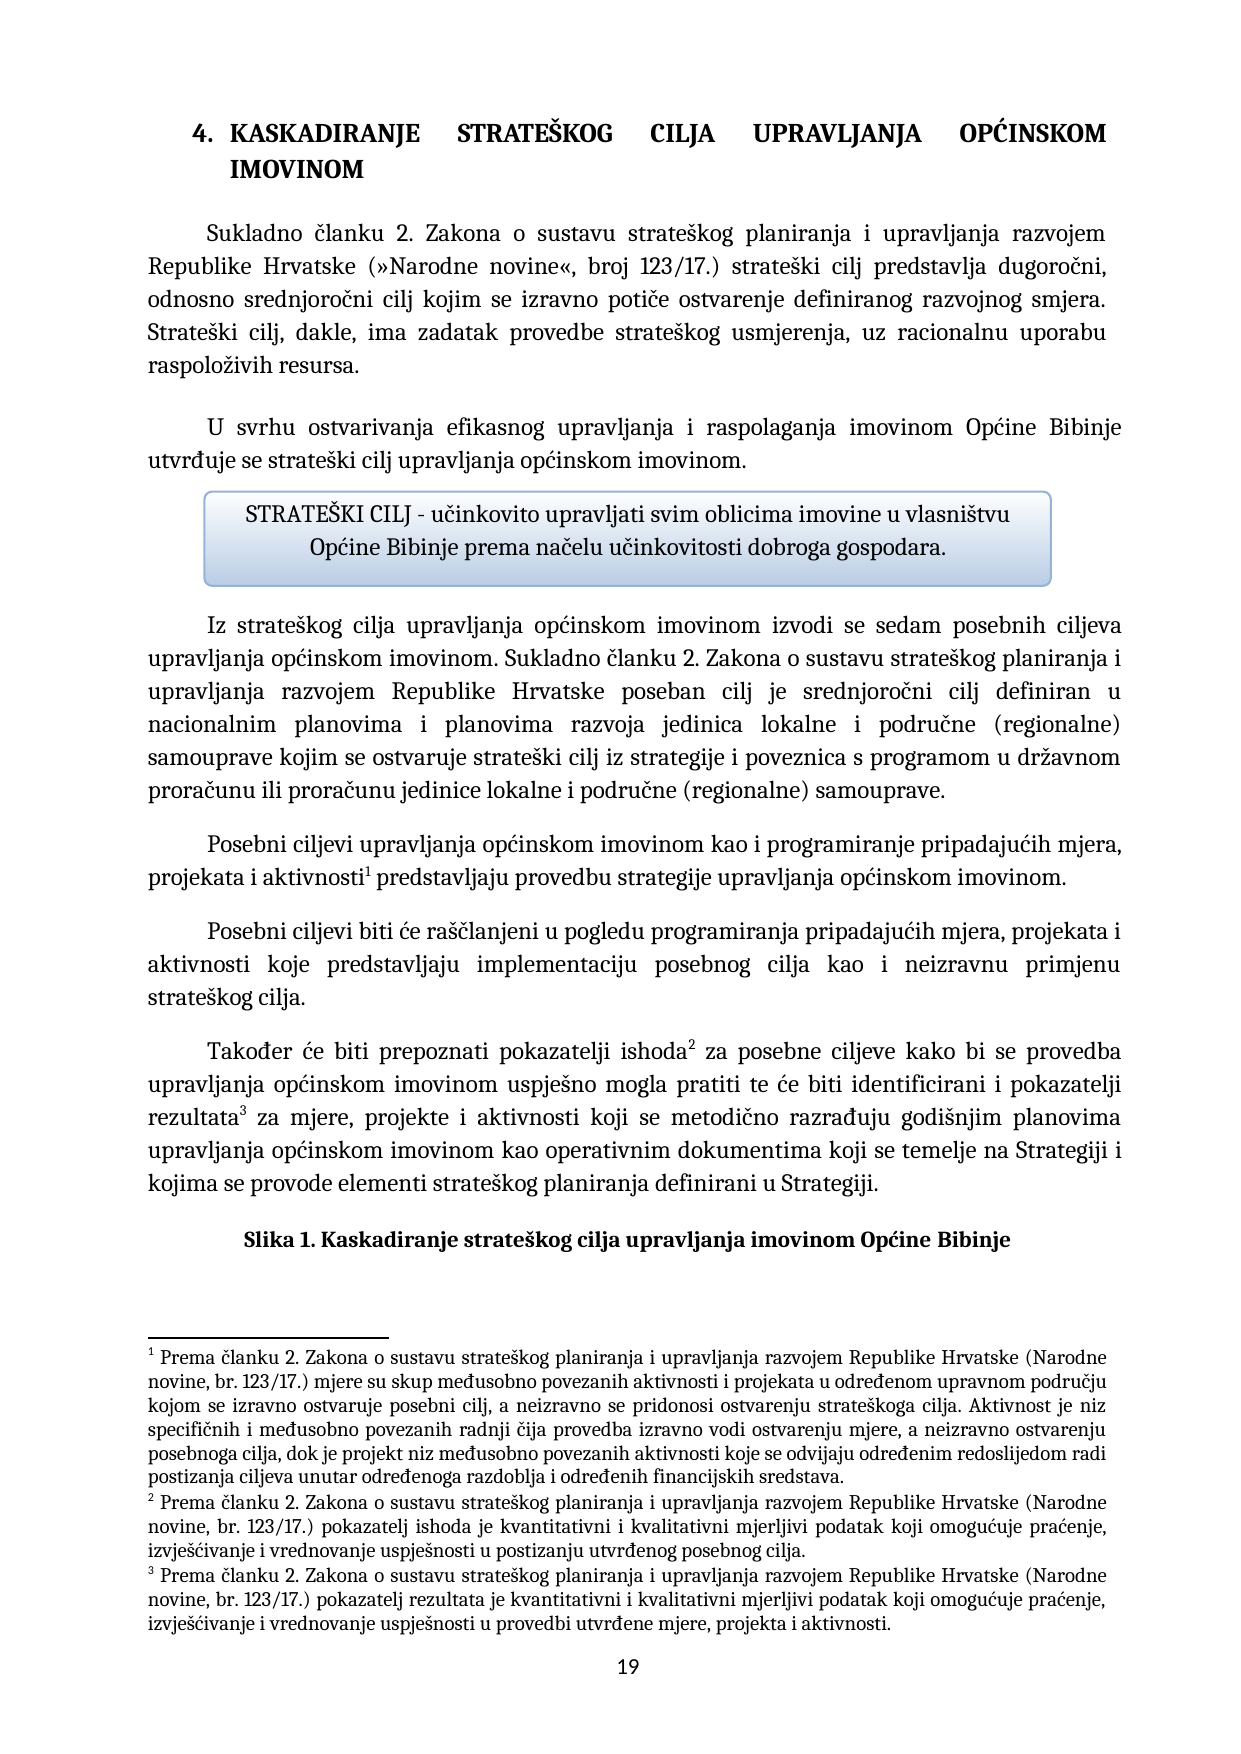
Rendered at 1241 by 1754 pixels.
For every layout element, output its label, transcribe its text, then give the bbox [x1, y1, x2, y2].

text Posebni ciljevi upravljanja općinskom imovinom kao i programiranje pripadajućih mjera, projekata i aktivnosti predstavljaju provedbu strategije upravljanja općinskom imovinom. [148, 830, 1122, 892]
subtitle KASKADIRANJE STRATEŠKOG CILJA UPRAVLJANJA OPĆINSKOM IMOVINOM [192, 118, 1107, 185]
text Posebni ciljevi biti će raščlanjeni u pogledu programiranja pripadajućih mjera, projekata i aktivnosti koje predstavljaju implementaciju posebnog cilja kao i neizravnu primjenu strateškog cilja. [148, 917, 1122, 1012]
text Slika 1. Kaskadiranje strateškog cilja upravljanja imovinom Općine Bibinje [148, 1227, 1107, 1253]
text Iz strateškog cilja upravljanja općinskom imovinom izvodi se sedam posebnih ciljeva upravljanja općinskom imovinom. Sukladno članku 2. Zakona o sustavu strateškog planiranja i upravljanja razvojem Republike Hrvatske poseban cilj je srednjoročni cilj definiran u nacionalnim planovima i planovima razvoja jedinica lokalne i područne (regionalne) samouprave kojim se ostvaruje strateški cilj iz strategije i poveznica s programom u državnom proračunu ili proračunu jedinice lokalne i područne (regionalne) samouprave. [148, 611, 1122, 805]
text U svrhu ostvarivanja efikasnog upravljanja i raspolaganja imovinom Općine Bibinje utvrđuje se strateški cilj upravljanja općinskom imovinom. [148, 413, 1122, 475]
text Sukladno članku 2. Zakona o sustavu strateškog planiranja i upravljanja razvojem Republike Hrvatske (»Narodne novine«, broj 123/17.) strateški cilj predstavlja dugoročni, odnosno srednjoročni cilj kojim se izravno potiče ostvarenje definiranog razvojnog smjera. Strateški cilj, dakle, ima zadatak provedbe strateškog usmjerenja, uz racionalnu uporabu raspoloživih resursa. [148, 219, 1107, 379]
text Također će biti prepoznati pokazatelji ishoda za posebne ciljeve kako bi se provedba upravljanja općinskom imovinom uspješno mogla pratiti te će biti identificirani i pokazatelji rezultata za mjere, projekte i aktivnosti koji se metodično razrađuju godišnjim planovima upravljanja općinskom imovinom kao operativnim dokumentima koji se temelje na Strategiji i kojima se provode elementi strateškog planiranja definirani u Strategiji. [148, 1037, 1122, 1197]
